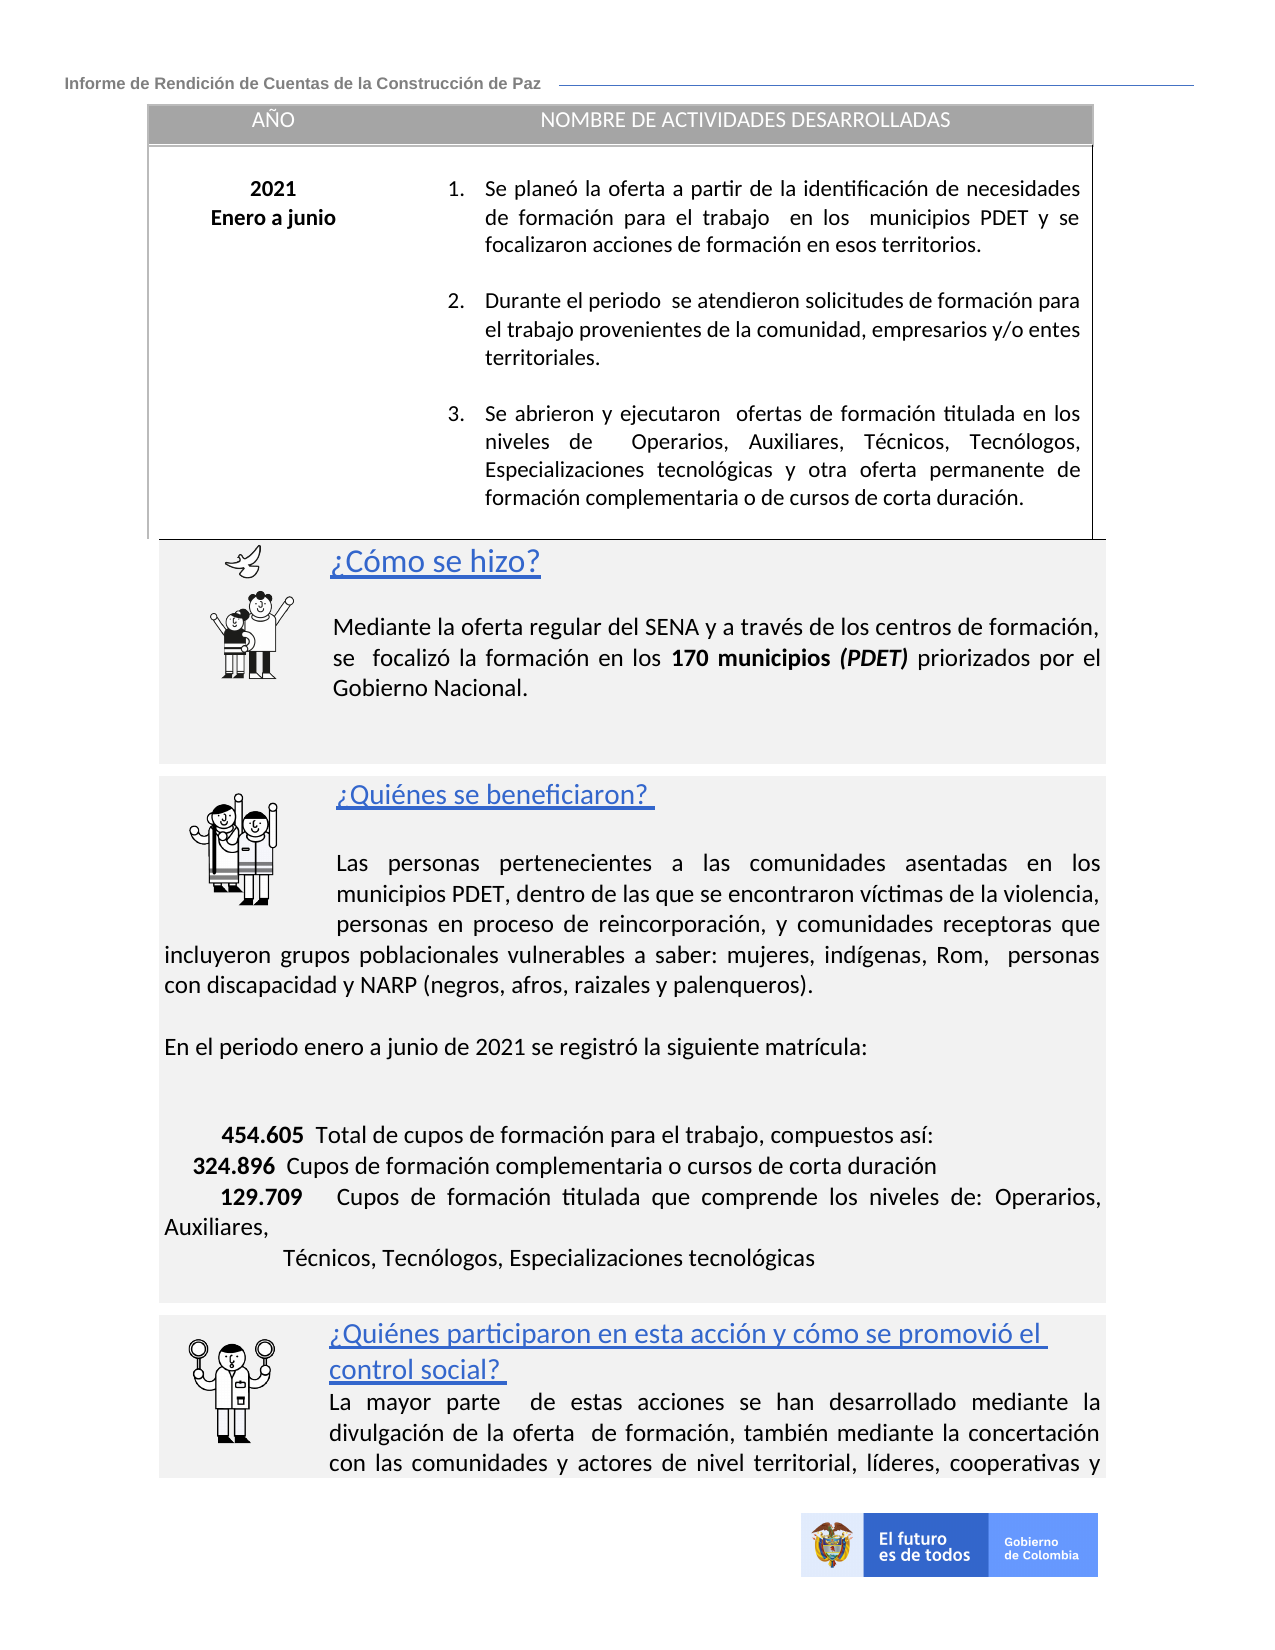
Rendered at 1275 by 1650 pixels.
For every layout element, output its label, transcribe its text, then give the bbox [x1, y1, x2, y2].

table_cell Se planeó la oferta a partir de la identificación de necesidades de formación para el trabajo en los municipios PDET y se focalizaron acciones de formación en esos territorios. Durante el periodo se atendieron solicitudes de formación para el trabajo provenientes de la comunidad, empresarios y/o entes territoriales. Se abrieron y ejecutaron ofertas de formación titulada en los niveles de Operarios, Auxiliares, Técnicos, Tecnólogos, Especializaciones tecnológicas y otra oferta permanente de formación complementaria o de cursos de corta duración. [399, 147, 1092, 539]
picture [801, 1513, 1098, 1577]
table_cell ¿Quiénes se beneficiaron? Las personas pertenecientes a las comunidades asentadas en los municipios PDET, dentro de las que se encontraron víctimas de la violencia, personas en proceso de reincorporación, y comunidades receptoras que incluyeron grupos poblacionales vulnerables a saber: mujeres, indígenas, Rom, personas con discapacidad y NARP (negros, afros, raizales y palenqueros). En el periodo enero a junio de 2021 se registró la siguiente matrícula: 454.605 Total de cupos de formación para el trabajo, compuestos así: 324.896 Cupos de formación complementaria o cursos de corta duración 129.709 Cupos de formación titulada que comprende los niveles de: Operarios, Auxiliares, Técnicos, Tecnólogos, Especializaciones tecnológicas [159, 776, 1106, 1303]
table_header NOMBRE DE ACTIVIDADES DESARROLLADAS [399, 106, 1092, 144]
table_header AÑO [149, 106, 399, 144]
picture [184, 538, 312, 693]
table_cell 2021 Enero a junio [149, 147, 399, 539]
picture [165, 785, 318, 917]
picture [152, 1315, 311, 1457]
table_cell ¿Cómo se hizo? Mediante la oferta regular del SENA y a través de los centros de formación, se focalizó la formación en los 170 municipios (PDET) priorizados por el Gobierno Nacional. [159, 540, 1106, 764]
